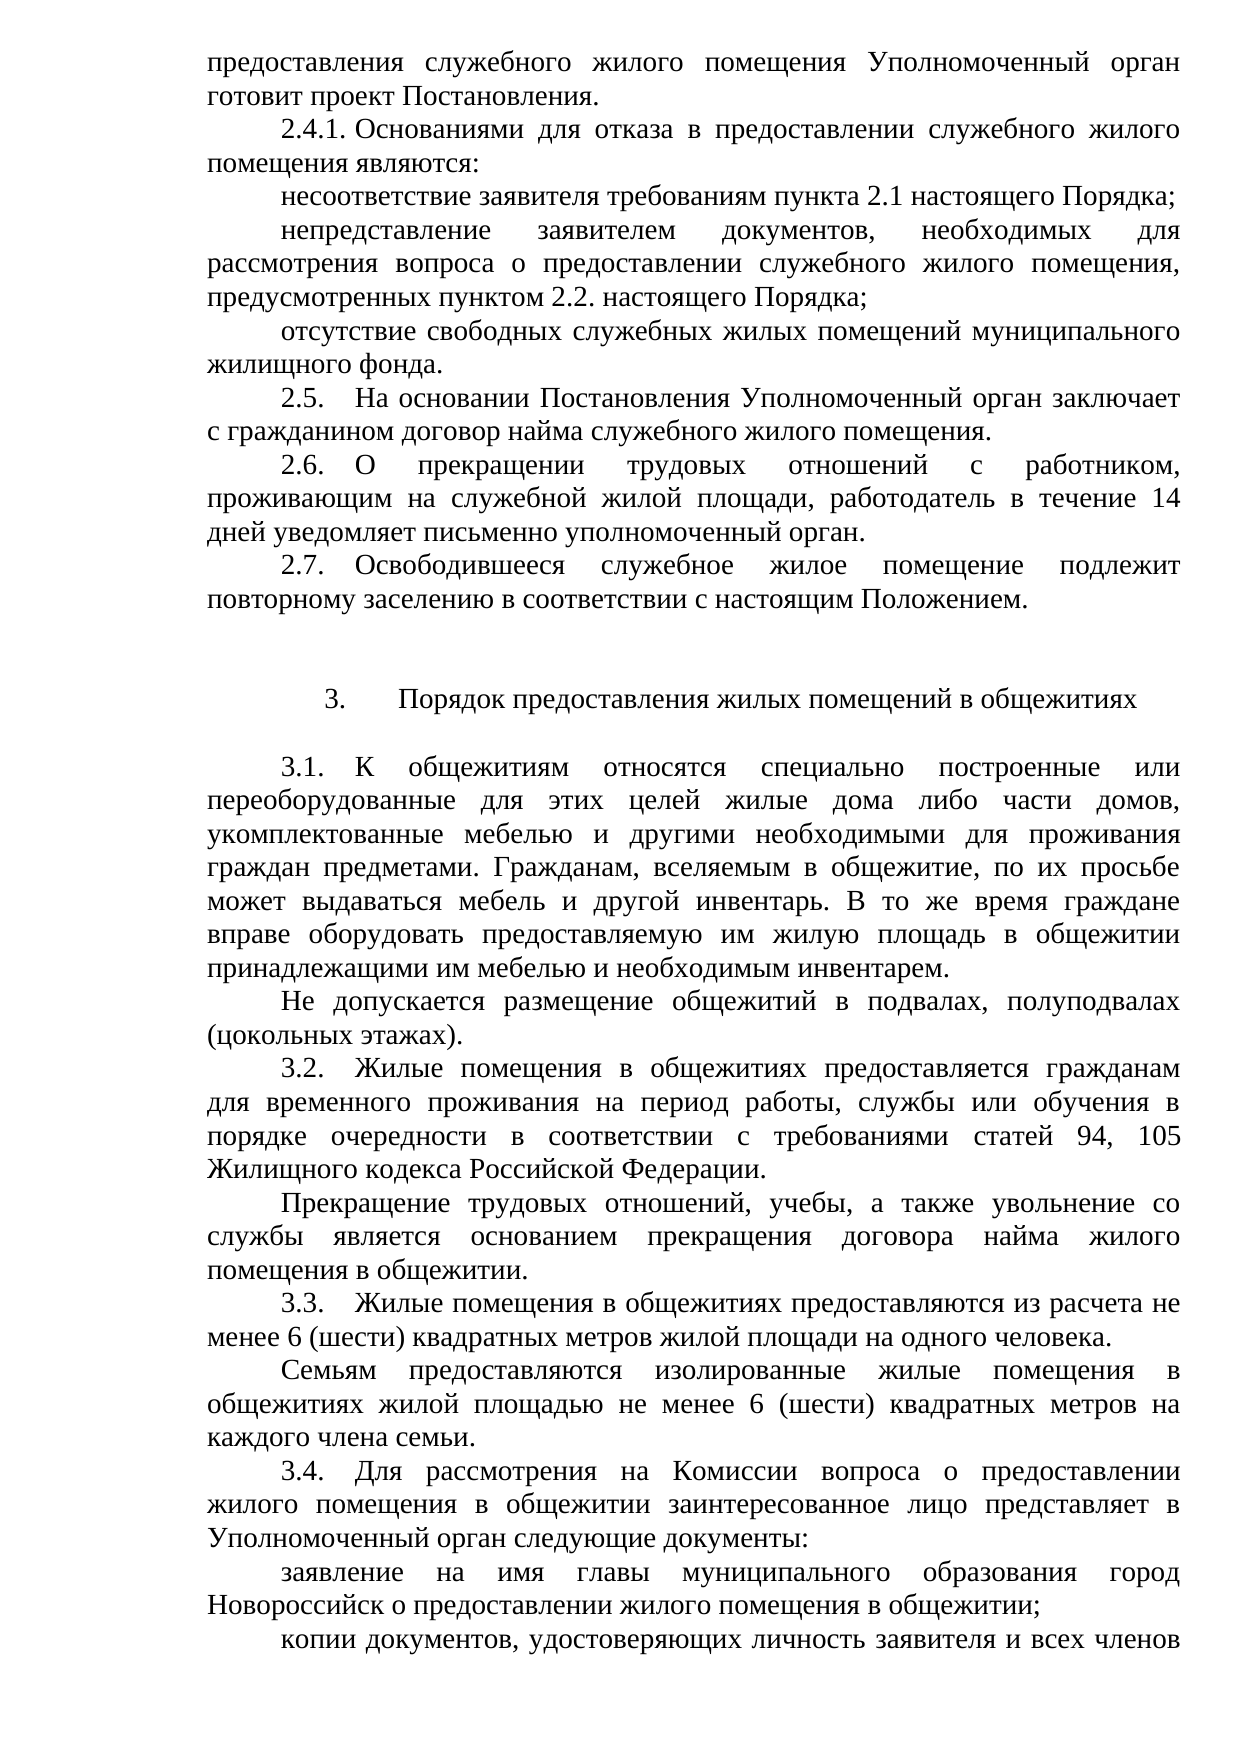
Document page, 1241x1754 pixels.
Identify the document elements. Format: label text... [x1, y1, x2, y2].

text 2.7. Освободившееся служебное жилое помещение подлежит повторному заселению в соответствии с настоящим Положением. [207, 547, 1181, 614]
text 3.1. К общежитиям относятся специально построенные или переоборудованные для этих целей жилые дома либо части домов, укомплектованные мебелью и другими необходимыми для проживания граждан предметами. Гражданам, вселяемым в общежитие, по их просьбе может выдаваться мебель и другой инвентарь. В то же время граждане вправе оборудовать предоставляемую им жилую площадь в общежитии принадлежащими им мебелью и необходимым инвентарем. [207, 749, 1181, 983]
text 2.6. О прекращении трудовых отношений с работником, проживающим на служебной жилой площади, работодатель в течение 14 дней уведомляет письменно уполномоченный орган. [207, 447, 1181, 547]
title 3. Порядок предоставления жилых помещений в общежитиях [207, 682, 1181, 715]
text отсутствие свободных служебных жилых помещений муниципального жилищного фонда. [207, 313, 1181, 380]
text 2.4.1. Основаниями для отказа в предоставлении служебного жилого помещения являются: [207, 111, 1181, 178]
text Прекращение трудовых отношений, учебы, а также увольнение со службы является основанием прекращения договора найма жилого помещения в общежитии. [207, 1185, 1181, 1285]
text Семьям предоставляются изолированные жилые помещения в общежитиях жилой площадью не менее 6 (шести) квадратных метров на каждого члена семьи. [207, 1352, 1181, 1453]
text несоответствие заявителя требованиям пункта 2.1 настоящего Порядка; [207, 178, 1181, 212]
text 3.4. Для рассмотрения на Комиссии вопроса о предоставлении жилого помещения в общежитии заинтересованное лицо представляет в Уполномоченный орган следующие документы: [207, 1453, 1181, 1554]
text заявление на имя главы муниципального образования город Новороссийск о предоставлении жилого помещения в общежитии; [207, 1554, 1181, 1621]
text Не допускается размещение общежитий в подвалах, полуподвалах (цокольных этажах). [207, 983, 1181, 1051]
text 3.3. Жилые помещения в общежитиях предоставляются из расчета не менее 6 (шести) квадратных метров жилой площади на одного человека. [207, 1285, 1181, 1352]
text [207, 44, 1181, 111]
text 2.5. На основании Постановления Уполномоченный орган заключает с гражданином договор найма служебного жилого помещения. [207, 380, 1181, 447]
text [207, 1621, 1181, 1654]
text 3.2. Жилые помещения в общежитиях предоставляется гражданам для временного проживания на период работы, службы или обучения в порядке очередности в соответствии с требованиями статей 94, 105 Жилищного кодекса Российской Федерации. [207, 1051, 1181, 1185]
text непредставление заявителем документов, необходимых для рассмотрения вопроса о предоставлении служебного жилого помещения, предусмотренных пунктом 2.2. настоящего Порядка; [207, 212, 1181, 313]
